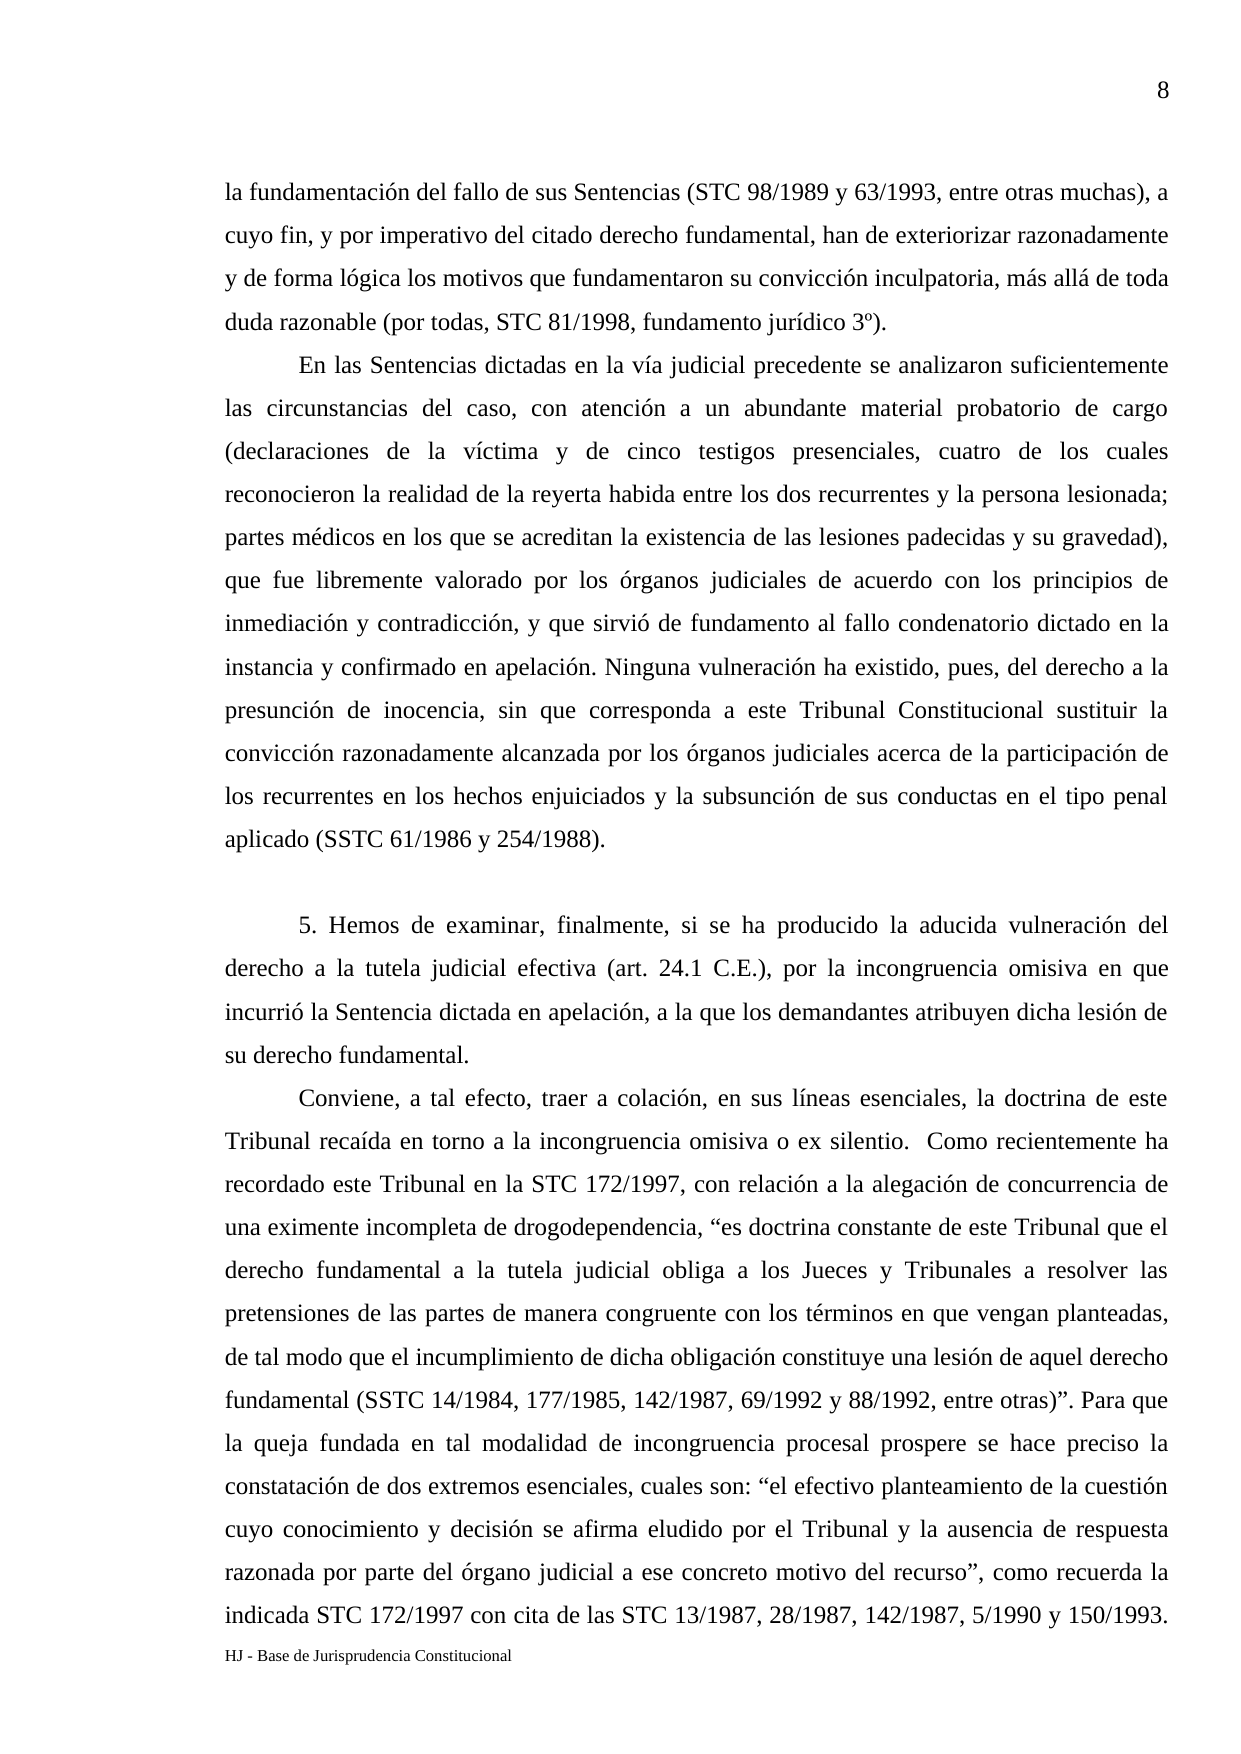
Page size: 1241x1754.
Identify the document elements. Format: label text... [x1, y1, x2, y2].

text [224, 1083, 1169, 1629]
text 5. Hemos de examinar, finalmente, si se ha producido la aducida vulneración del derecho a la tutela judicial efectiva (art. 24.1 C.E.), por la incongruencia omisiva en que incurrió la Sentencia dictada en apelación, a la que los demandantes atribuyen dicha lesión de su derecho fundamental. [224, 910, 1169, 1068]
text En las Sentencias dictadas en la vía judicial precedente se analizaron suficientemente las circunstancias del caso, con atención a un abundante material probatorio de cargo (declaraciones de la víctima y de cinco testigos presenciales, cuatro de los cuales reconocieron la realidad de la reyerta habida entre los dos recurrentes y la persona lesionada; partes médicos en los que se acreditan la existencia de las lesiones padecidas y su gravedad), que fue libremente valorado por los órganos judiciales de acuerdo con los principios de inmediación y contradicción, y que sirvió de fundamento al fallo condenatorio dictado en la instancia y confirmado en apelación. Ninguna vulneración ha existido, pues, del derecho a la presunción de inocencia, sin que corresponda a este Tribunal Constitucional sustituir la convicción razonadamente alcanzada por los órganos judiciales acerca de la participación de los recurrentes en los hechos enjuiciados y la subsunción de sus conductas en el tipo penal aplicado (SSTC 61/1986 y 254/1988). [224, 350, 1169, 853]
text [224, 177, 1169, 335]
